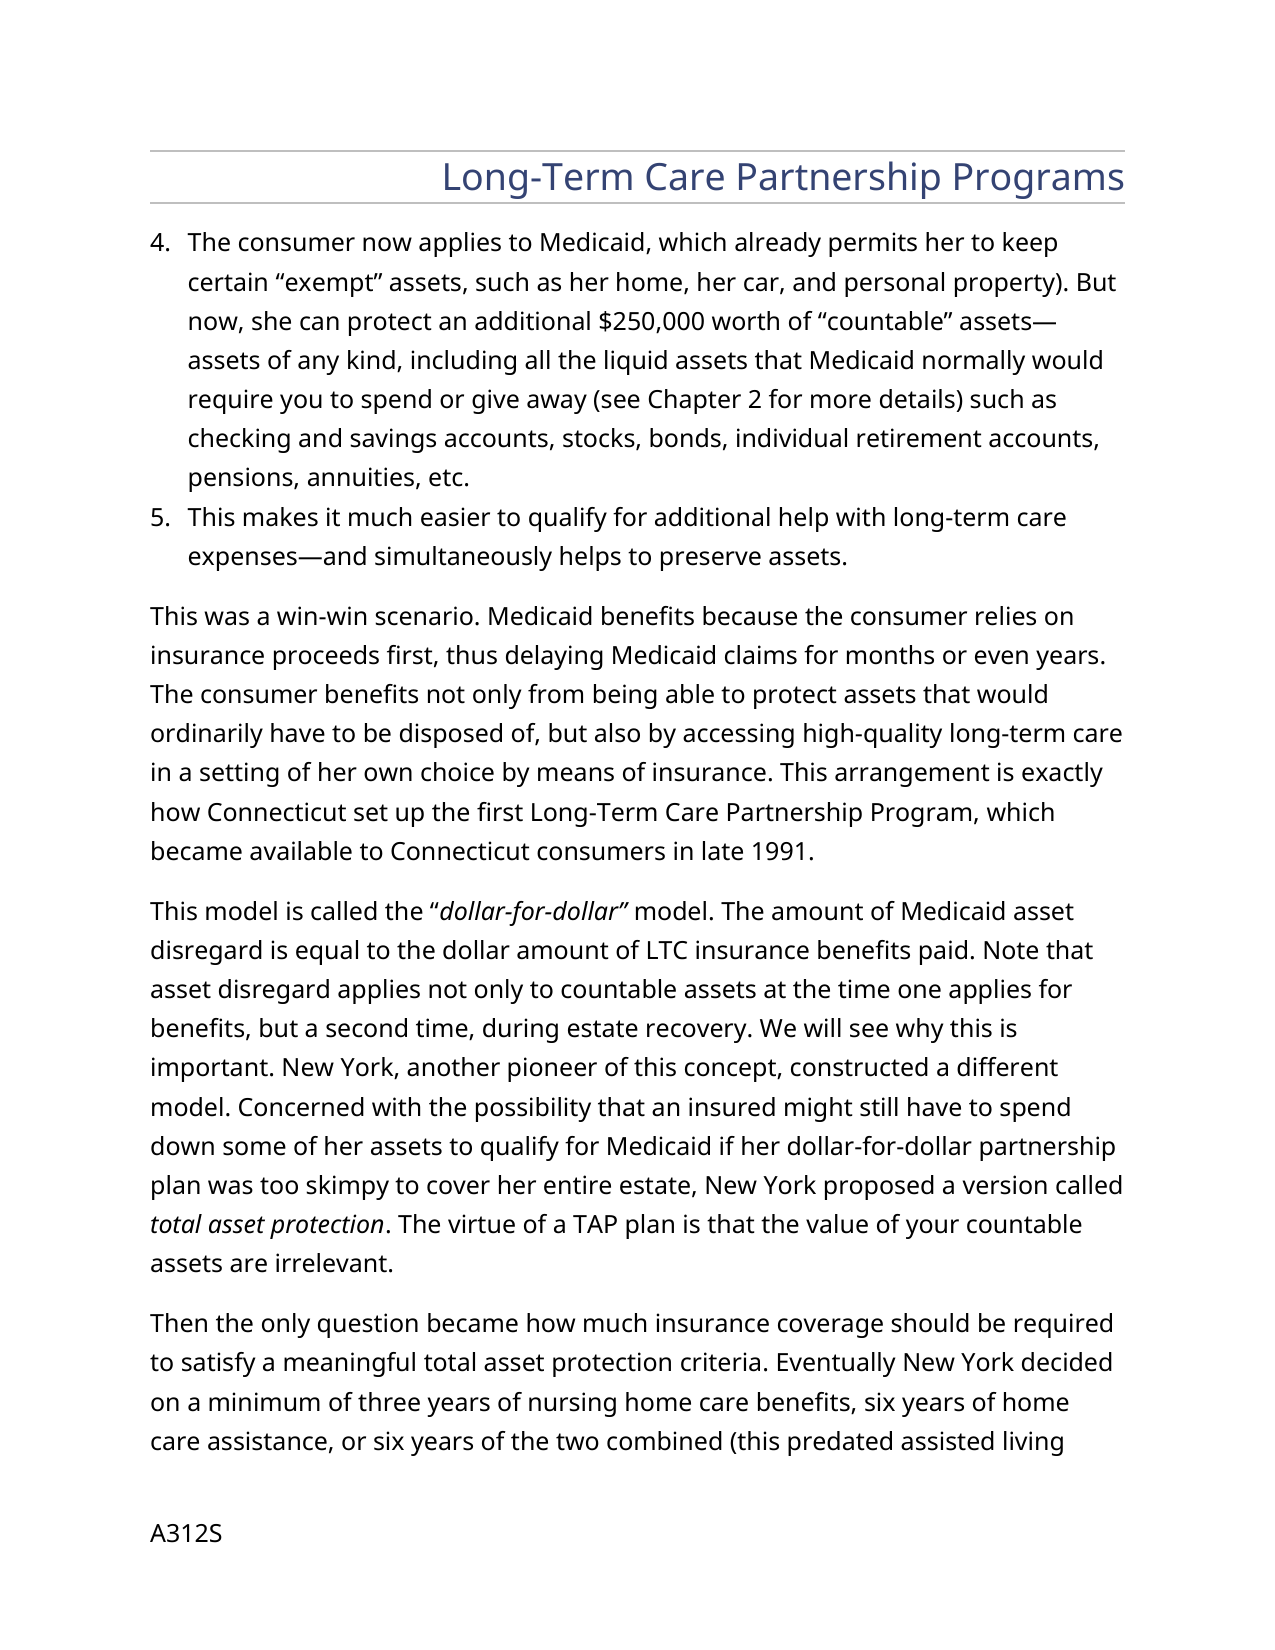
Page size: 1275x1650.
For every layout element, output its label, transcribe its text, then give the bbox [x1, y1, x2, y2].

title Long-Term Care Partnership Programs [150, 152, 1125, 202]
text This was a win-win scenario. Medicaid benefits because the consumer relies on insurance proceeds first, thus delaying Medicaid claims for months or even years. The consumer benefits not only from being able to protect assets that would ordinarily have to be disposed of, but also by accessing high-quality long-term care in a setting of her own choice by means of insurance. This arrangement is exactly how Connecticut set up the first Long-Term Care Partnership Program, which became available to Connecticut consumers in late 1991. [150, 598, 1125, 867]
list 4. The consumer now applies to Medicaid, which already permits her to keep certain “exempt” assets, such as her home, her car, and personal property). But now, she can protect an additional $250,000 worth of “countable” assets—assets of any kind, including all the liquid assets that Medicaid normally would require you to spend or give away (see Chapter 2 for more details) such as checking and savings accounts, stocks, bonds, individual retirement accounts, pensions, annuities, etc. [150, 225, 1125, 494]
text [150, 1306, 1125, 1457]
list 5. This makes it much easier to qualify for additional help with long-term care expenses—and simultaneously helps to preserve assets. [150, 499, 1125, 572]
text This model is called the “dollar-for-dollar” model. The amount of Medicaid asset disregard is equal to the dollar amount of LTC insurance benefits paid. Note that asset disregard applies not only to countable assets at the time one applies for benefits, but a second time, during estate recovery. We will see why this is important. New York, another pioneer of this concept, constructed a different model. Concerned with the possibility that an insured might still have to spend down some of her assets to qualify for Medicaid if her dollar-for-dollar partnership plan was too skimpy to cover her entire estate, New York proposed a version called total asset protection. The virtue of a TAP plan is that the value of your countable assets are irrelevant. [150, 893, 1125, 1280]
